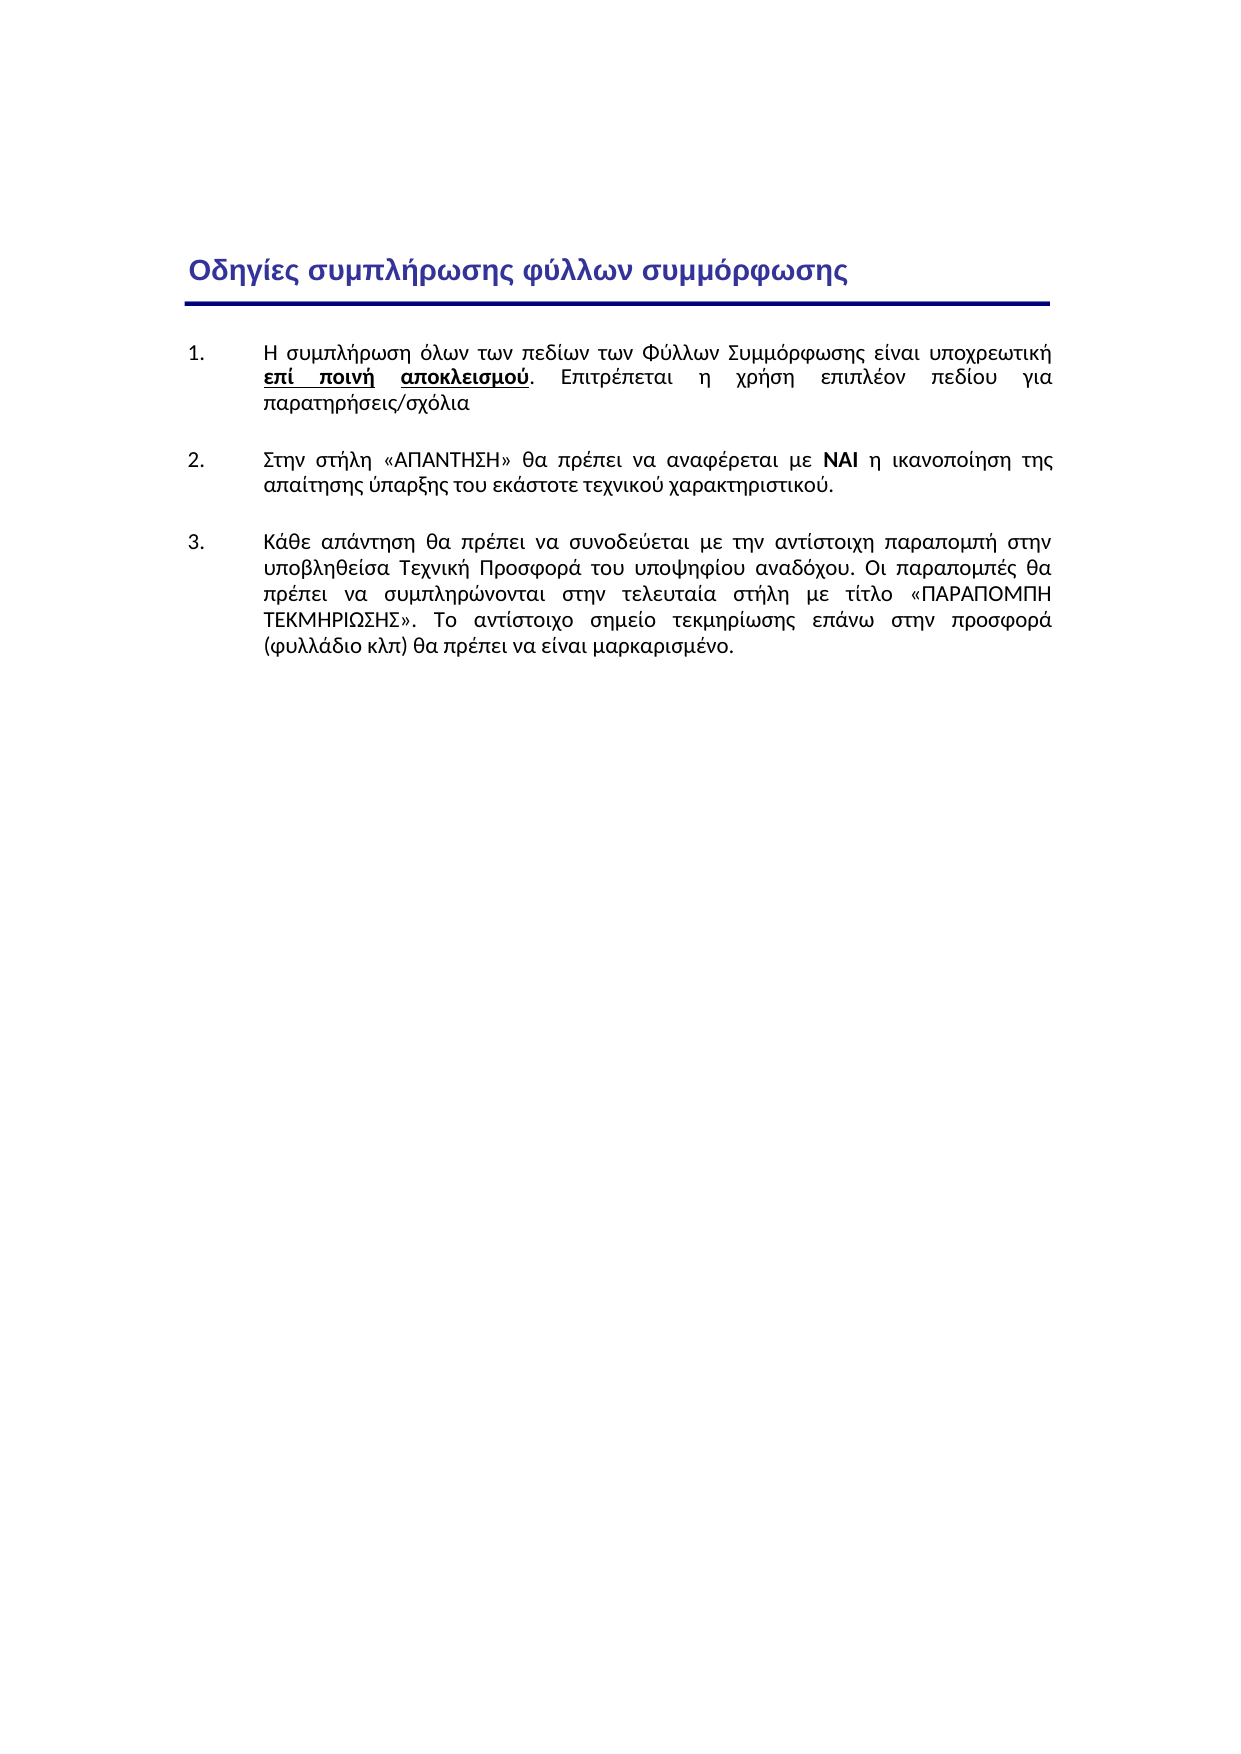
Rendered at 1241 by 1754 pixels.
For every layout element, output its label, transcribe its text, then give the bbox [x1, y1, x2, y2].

picture [184, 301, 1050, 306]
list Η συμπλήρωση όλων των πεδίων των Φύλλων Συμμόρφωσης είναι υποχρεωτική επί ποινή αποκλεισμού. Επιτρέπεται η χρήση επιπλέον πεδίου για παρατηρήσεις/σχόλια [187, 339, 1053, 416]
list Στην στήλη «ΑΠΑΝΤΗΣΗ» θα πρέπει να αναφέρεται με ΝΑΙ η ικανοποίηση της απαίτησης ύπαρξης του εκάστοτε τεχνικού χαρακτηριστικού. [187, 446, 1053, 498]
list Κάθε απάντηση θα πρέπει να συνοδεύεται με την αντίστοιχη παραπομπή στην υποβληθείσα Τεχνική Προσφορά του υποψηφίου αναδόχου. Οι παραπομπές θα πρέπει να συμπληρώνονται στην τελευταία στήλη με τίτλο «ΠΑΡΑΠΟΜΠΗ ΤΕΚΜΗΡΙΩΣΗΣ». Το αντίστοιχο σημείο τεκμηρίωσης επάνω στην προσφορά (φυλλάδιο κλπ) θα πρέπει να είναι μαρκαρισμένο. [187, 529, 1053, 659]
text Οδηγίες συμπλήρωσης φύλλων συμμόρφωσης [188, 253, 1053, 286]
